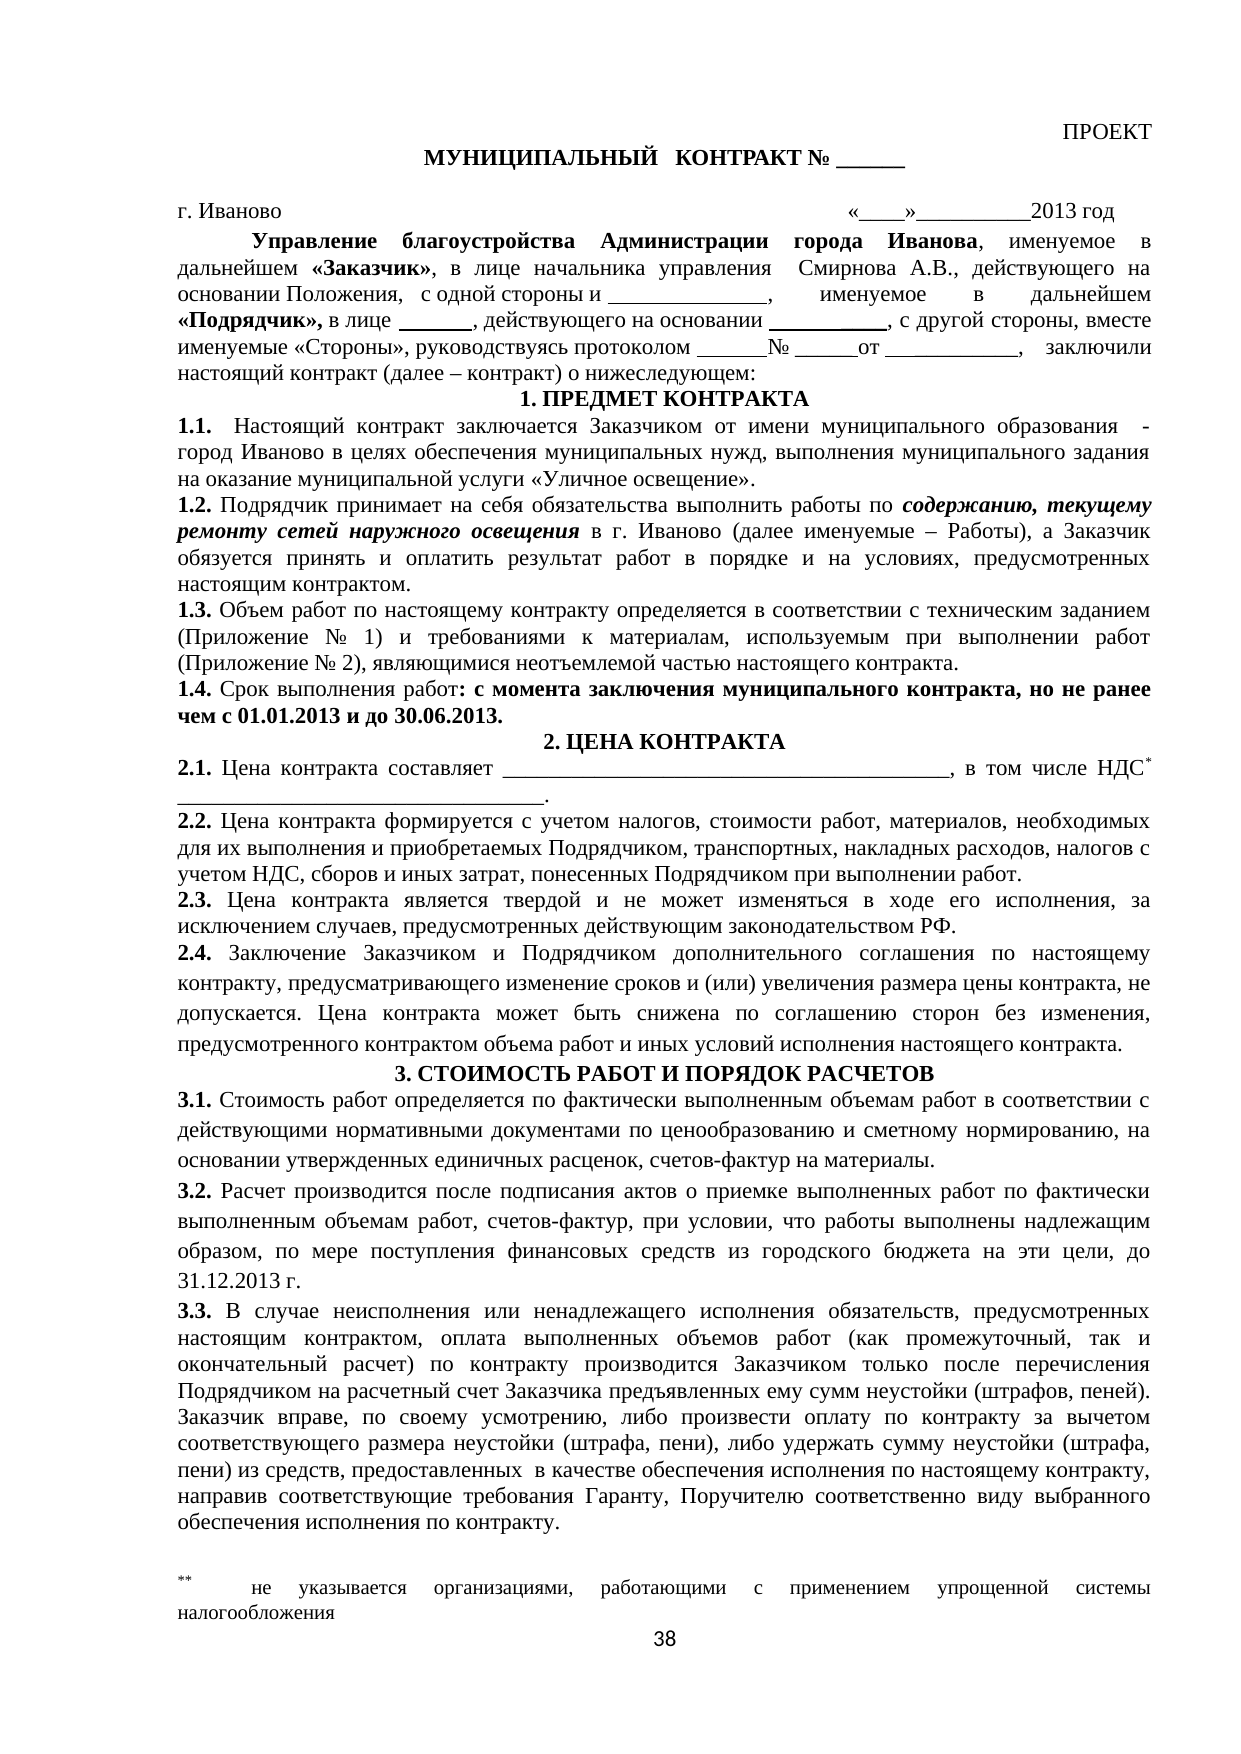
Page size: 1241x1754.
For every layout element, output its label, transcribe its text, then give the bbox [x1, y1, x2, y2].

text 3.3. В случае неисполнения или ненадлежащего исполнения обязательств, предусмотренных настоящим контрактом, оплата выполненных объемов работ (как промежуточный, так и окончательный расчет) по контракту производится Заказчиком только после перечисления Подрядчиком на расчетный счет Заказчика предъявленных ему сумм неустойки (штрафов, пеней). Заказчик вправе, по своему усмотрению, либо произвести оплату по контракту за вычетом соответствующего размера неустойки (штрафа, пени), либо удержать сумму неустойки (штрафа, пени) из средств, предоставленных в качестве обеспечения исполнения по настоящему контракту, направив соответствующие требования Гаранту, Поручителю соответственно виду выбранного обеспечения исполнения по контракту. [177, 1298, 1152, 1535]
text 1.1. Настоящий контракт заключается Заказчиком от имени муниципального образования - город Иваново в целях обеспечения муниципальных нужд, выполнения муниципального задания на оказание муниципальной услуги «Уличное освещение». [177, 412, 1152, 491]
text ПРОЕКТ [177, 118, 1152, 144]
text 2.3. Цена контракта является твердой и не может изменяться в ходе его исполнения, за исключением случаев, предусмотренных действующим законодательством РФ. [177, 886, 1152, 939]
text 2.4. Заключение Заказчиком и Подрядчиком дополнительного соглашения по настоящему контракту, предусматривающего изменение сроков и (или) увеличения размера цены контракта, не допускается. Цена контракта может быть снижена по соглашению сторон без изменения, предусмотренного контрактом объема работ и иных условий исполнения настоящего контракта. [177, 939, 1152, 1056]
text 1. ПРЕДМЕТ КОНТРАКТА [177, 386, 1152, 412]
text 1.4. Срок выполнения работ: с момента заключения муниципального контракта, но не ранее чем с 01.01.2013 и до 30.06.2013. [177, 675, 1152, 728]
text г. Иваново «____»__________2013 год [177, 197, 1152, 223]
text МУНИЦИПАЛЬНЫЙ КОНТРАКТ № ______ [177, 144, 1152, 171]
text 1.2. Подрядчик принимает на себя обязательства выполнить работы по содержанию, текущему ремонту сетей наружного освещения в г. Иваново (далее именуемые – Работы), а Заказчик обязуется принять и оплатить результат работ в порядке и на условиях, предусмотренных настоящим контрактом. [177, 491, 1152, 596]
text Управление благоустройства Администрации города Иванова, именуемое в дальнейшем «Заказчик», в лице начальника управления Смирнова А.В., действующего на основании Положения, с одной стороны и , именуемое в дальнейшем «Подрядчик», в лице , действующего на основании ____, с другой стороны, вместе именуемые «Стороны», руководствуясь протоколом № _____ от _________, заключили настоящий контракт (далее – контракт) о нижеследующем: [177, 227, 1152, 386]
text 2. ЦЕНА КОНТРАКТА [177, 728, 1152, 754]
text 3.2. Расчет производится после подписания актов о приемке выполненных работ по фактически выполненным объемам работ, счетов-фактур, при условии, что работы выполнены надлежащим образом, по мере поступления финансовых средств из городского бюджета на эти цели, до 31.12.2013 г. [177, 1177, 1152, 1294]
text 3.1. Стоимость работ определяется по фактически выполненным объемам работ в соответствии с действующими нормативными документами по ценообразованию и сметному нормированию, на основании утвержденных единичных расценок, счетов-фактур на материалы. [177, 1086, 1152, 1173]
text 1.3. Объем работ по настоящему контракту определяется в соответствии с техническим заданием (Приложение № 1) и требованиями к материалам, используемым при выполнении работ (Приложение № 2), являющимися неотъемлемой частью настоящего контракта. [177, 596, 1152, 675]
text 3. СТОИМОСТЬ РАБОТ И ПОРЯДОК РАСЧЕТОВ [177, 1060, 1152, 1086]
text 2.1. Цена контракта составляет _______________________________________, в том числе НДС* ________________________________. [177, 754, 1152, 807]
text 2.2. Цена контракта формируется с учетом налогов, стоимости работ, материалов, необходимых для их выполнения и приобретаемых Подрядчиком, транспортных, накладных расходов, налогов с учетом НДС, сборов и иных затрат, понесенных Подрядчиком при выполнении работ. [177, 807, 1152, 886]
